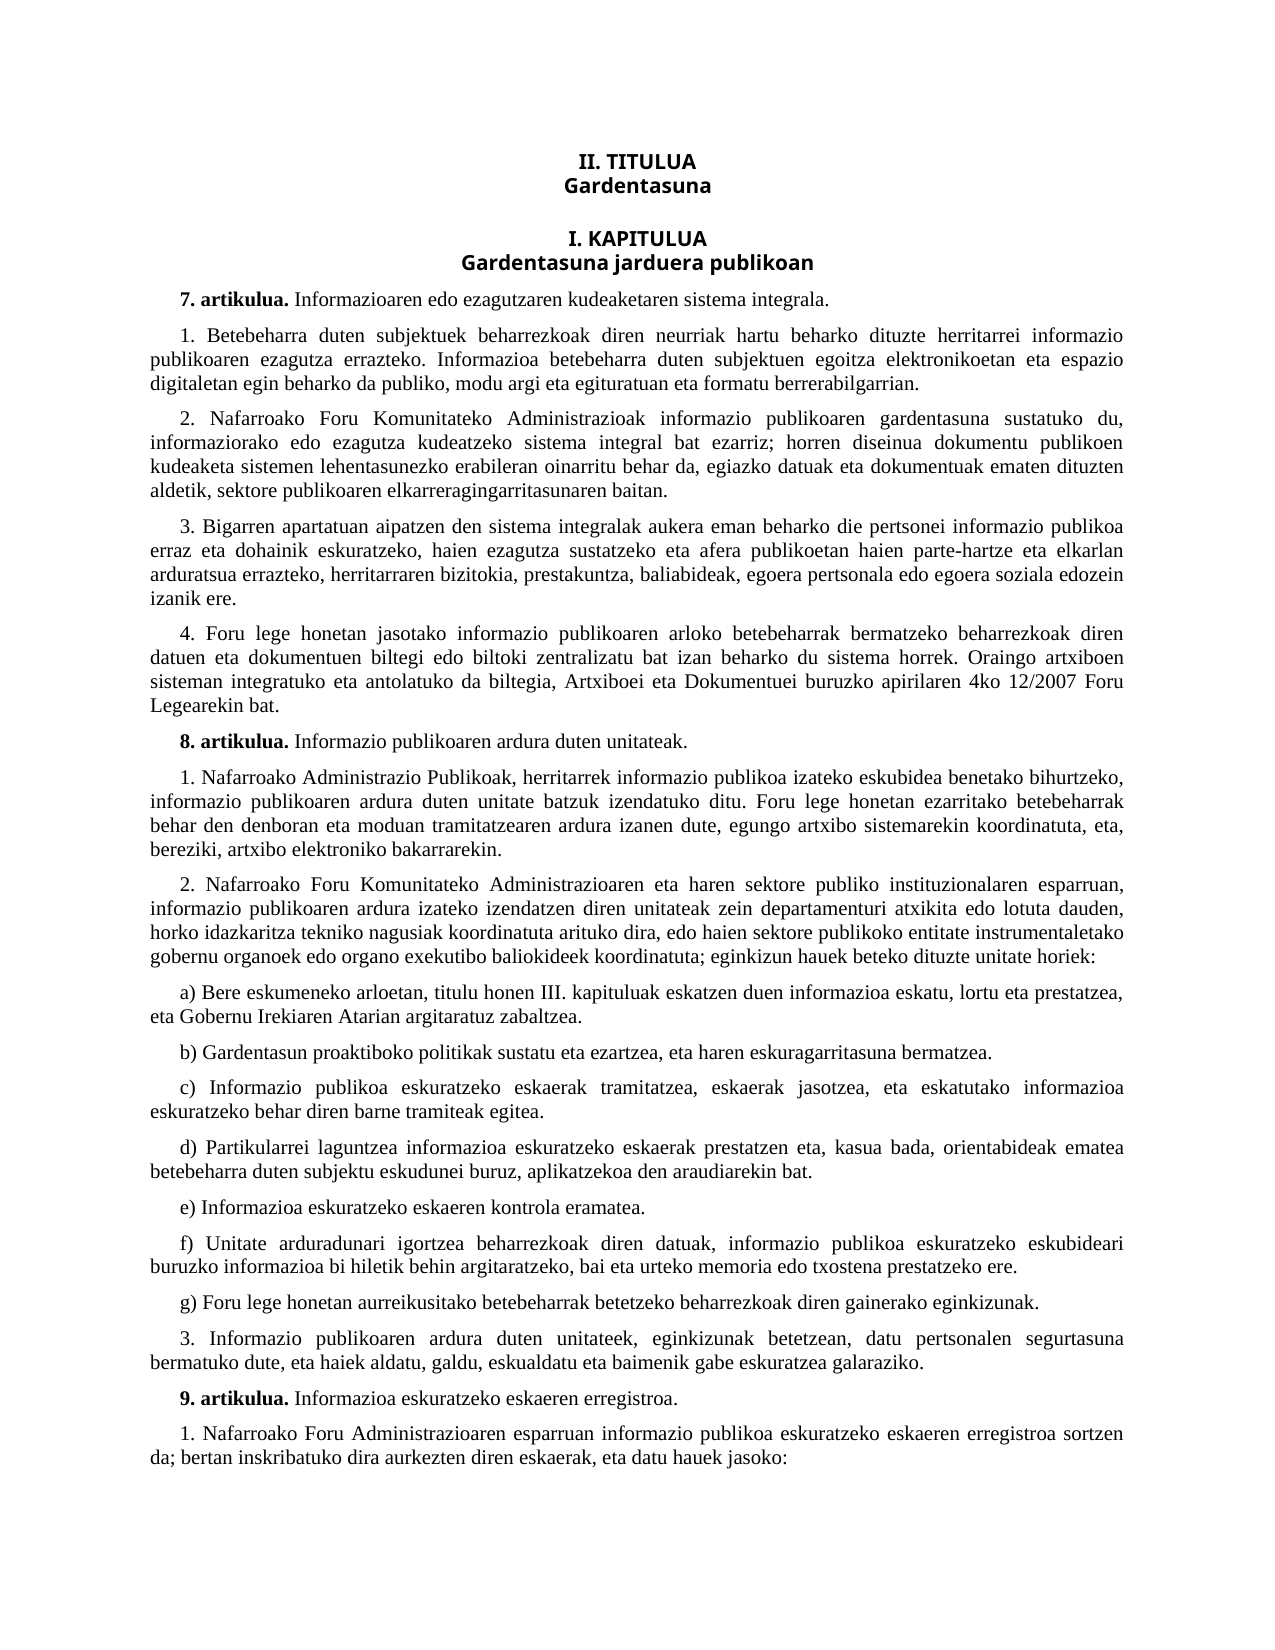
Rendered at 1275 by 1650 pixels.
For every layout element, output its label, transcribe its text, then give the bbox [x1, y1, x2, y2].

text 9. artikulua. Informazioa eskuratzeko eskaeren erregistroa. [150, 1386, 1125, 1410]
text f) Unitate arduradunari igortzea beharrezkoak diren datuak, informazio publikoa eskuratzeko eskubideari buruzko informazioa bi hiletik behin argitaratzeko, bai eta urteko memoria edo txostena prestatzeko ere. [150, 1231, 1125, 1279]
text 3. Bigarren apartatuan aipatzen den sistema integralak aukera eman beharko die pertsonei informazio publikoa erraz eta dohainik eskuratzeko, haien ezagutza sustatzeko eta afera publikoetan haien parte-hartze eta elkarlan arduratsua errazteko, herritarraren bizitokia, prestakuntza, baliabideak, egoera pertsonala edo egoera soziala edozein izanik ere. [150, 514, 1125, 610]
text 7. artikulua. Informazioaren edo ezagutzaren kudeaketaren sistema integrala. [150, 287, 1125, 311]
text b) Gardentasun proaktiboko politikak sustatu eta ezartzea, eta haren eskuragarritasuna bermatzea. [150, 1040, 1125, 1064]
text 1. Betebeharra duten subjektuek beharrezkoak diren neurriak hartu beharko dituzte herritarrei informazio publikoaren ezagutza errazteko. Informazioa betebeharra duten subjektuen egoitza elektronikoetan eta espazio digitaletan egin beharko da publiko, modu argi eta egituratuan eta formatu berrerabilgarrian. [150, 323, 1125, 395]
text 8. artikulua. Informazio publikoaren ardura duten unitateak. [150, 729, 1125, 753]
text a) Bere eskumeneko arloetan, titulu honen III. kapituluak eskatzen duen informazioa eskatu, lortu eta prestatzea, eta Gobernu Irekiaren Atarian argitaratuz zabaltzea. [150, 980, 1125, 1028]
text I. KAPITULUA Gardentasuna jarduera publikoan [150, 227, 1125, 275]
text 1. Nafarroako Foru Administrazioaren esparruan informazio publikoa eskuratzeko eskaeren erregistroa sortzen da; bertan inskribatuko dira aurkezten diren eskaerak, eta datu hauek jasoko: [150, 1422, 1125, 1469]
text c) Informazio publikoa eskuratzeko eskaerak tramitatzea, eskaerak jasotzea, eta eskatutako informazioa eskuratzeko behar diren barne tramiteak egitea. [150, 1076, 1125, 1123]
text g) Foru lege honetan aurreikusitako betebeharrak betetzeko beharrezkoak diren gainerako eginkizunak. [150, 1290, 1125, 1314]
text e) Informazioa eskuratzeko eskaeren kontrola eramatea. [150, 1195, 1125, 1219]
text 2. Nafarroako Foru Komunitateko Administrazioak informazio publikoaren gardentasuna sustatuko du, informaziorako edo ezagutza kudeatzeko sistema integral bat ezarriz; horren diseinua dokumentu publikoen kudeaketa sistemen lehentasunezko erabileran oinarritu behar da, egiazko datuak eta dokumentuak ematen dituzten aldetik, sektore publikoaren elkarreragingarritasunaren baitan. [150, 406, 1125, 502]
text 3. Informazio publikoaren ardura duten unitateek, eginkizunak betetzean, datu pertsonalen segurtasuna bermatuko dute, eta haiek aldatu, galdu, eskualdatu eta baimenik gabe eskuratzea galaraziko. [150, 1326, 1125, 1374]
text d) Partikularrei laguntzea informazioa eskuratzeko eskaerak prestatzen eta, kasua bada, orientabideak ematea betebeharra duten subjektu eskudunei buruz, aplikatzekoa den araudiarekin bat. [150, 1135, 1125, 1183]
text 1. Nafarroako Administrazio Publikoak, herritarrek informazio publikoa izateko eskubidea benetako bihurtzeko, informazio publikoaren ardura duten unitate batzuk izendatuko ditu. Foru lege honetan ezarritako betebeharrak behar den denboran eta moduan tramitatzearen ardura izanen dute, egungo artxibo sistemarekin koordinatuta, eta, bereziki, artxibo elektroniko bakarrarekin. [150, 765, 1125, 861]
text II. TITULUA Gardentasuna [150, 150, 1125, 198]
text 2. Nafarroako Foru Komunitateko Administrazioaren eta haren sektore publiko instituzionalaren esparruan, informazio publikoaren ardura izateko izendatzen diren unitateak zein departamenturi atxikita edo lotuta dauden, horko idazkaritza tekniko nagusiak koordinatuta arituko dira, edo haien sektore publikoko entitate instrumentaletako gobernu organoek edo organo exekutibo baliokideek koordinatuta; eginkizun hauek beteko dituzte unitate horiek: [150, 873, 1125, 968]
text 4. Foru lege honetan jasotako informazio publikoaren arloko betebeharrak bermatzeko beharrezkoak diren datuen eta dokumentuen biltegi edo biltoki zentralizatu bat izan beharko du sistema horrek. Oraingo artxiboen sisteman integratuko eta antolatuko da biltegia, Artxiboei eta Dokumentuei buruzko apirilaren 4ko 12/2007 Foru Legearekin bat. [150, 622, 1125, 717]
